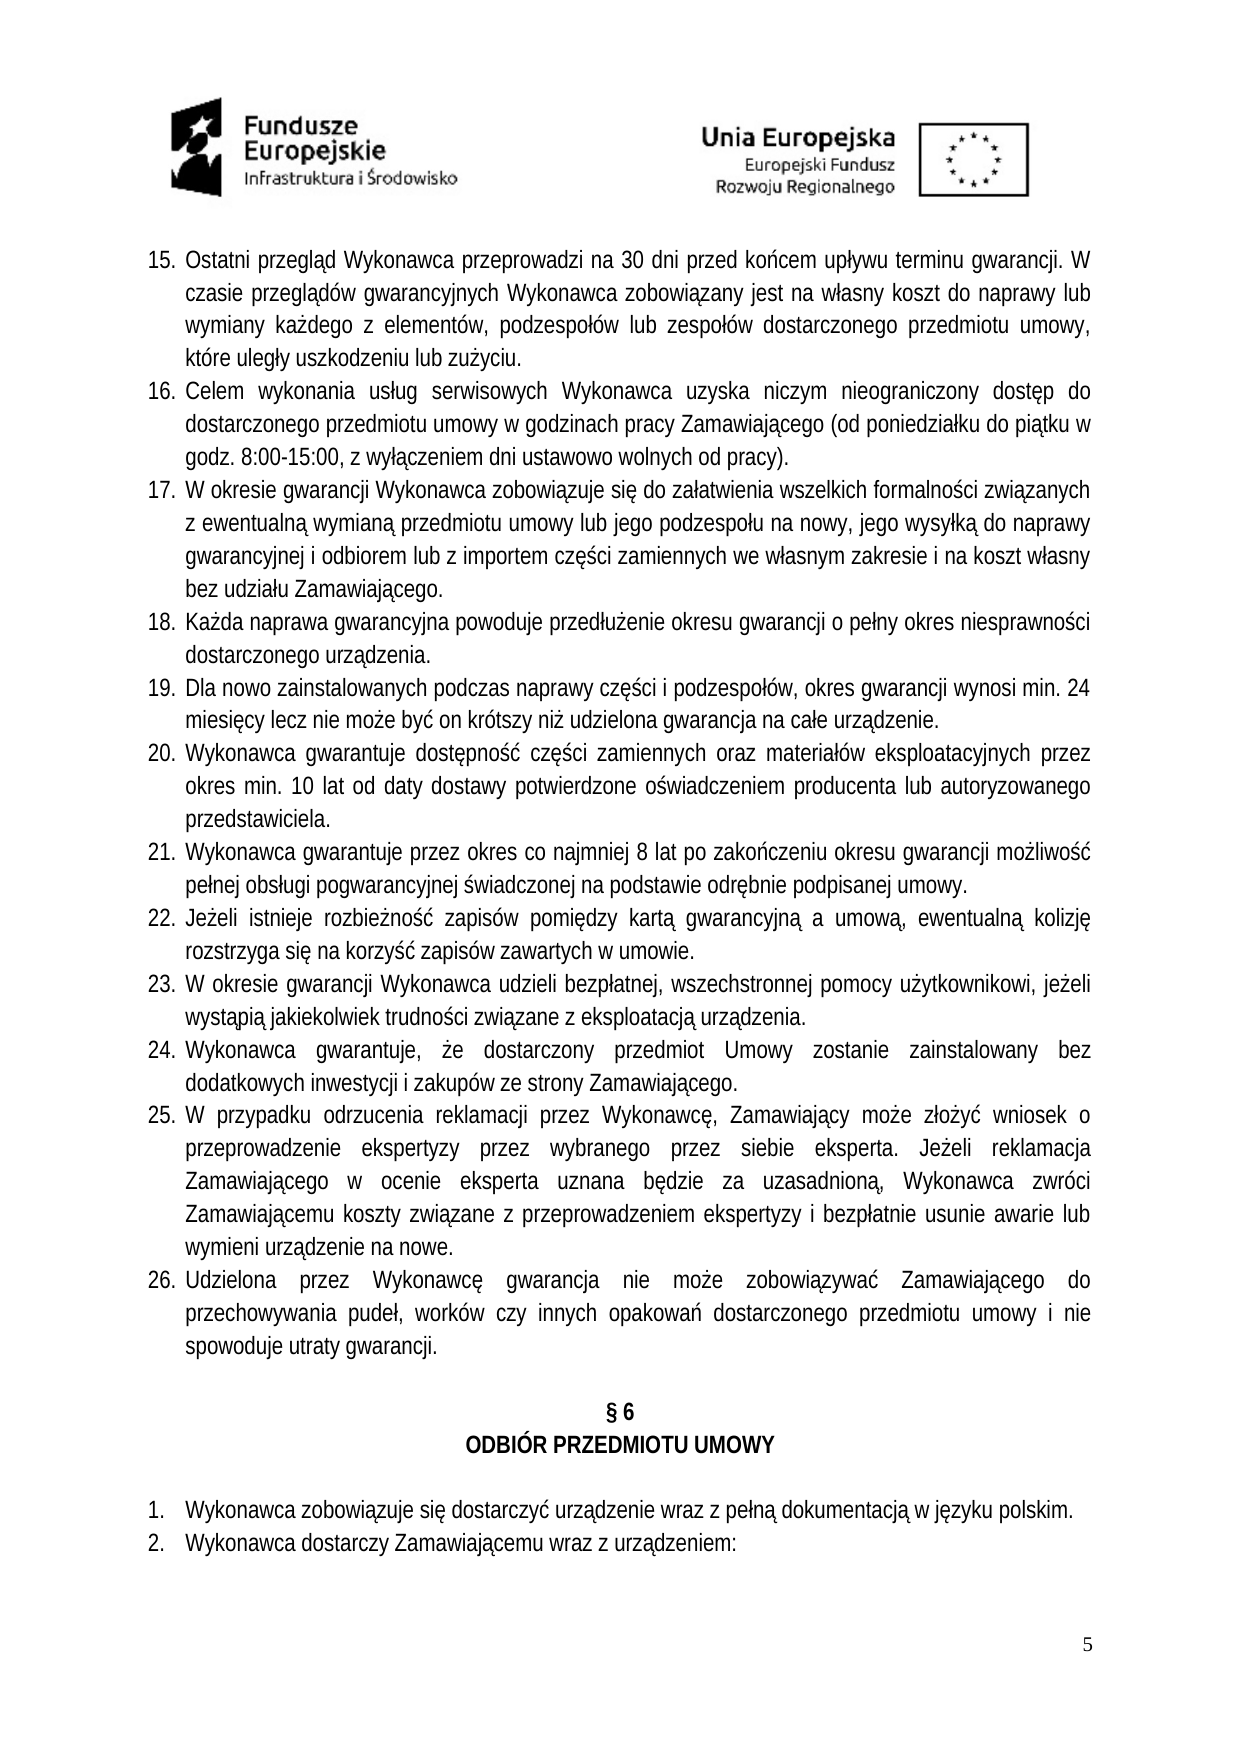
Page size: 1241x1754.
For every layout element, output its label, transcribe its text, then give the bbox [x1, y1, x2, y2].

list W przypadku odrzucenia reklamacji przez Wykonawcę, Zamawiający może złożyć wniosek o przeprowadzenie ekspertyzy przez wybranego przez siebie eksperta. Jeżeli reklamacja Zamawiającego w ocenie eksperta uznana będzie za uzasadnioną, Wykonawca zwróci Zamawiającemu koszty związane z przeprowadzeniem ekspertyzy i bezpłatnie usunie awarie lub wymieni urządzenie na nowe. [148, 1101, 1093, 1261]
list Każda naprawa gwarancyjna powoduje przedłużenie okresu gwarancji o pełny okres niesprawności dostarczonego urządzenia. [148, 607, 1093, 668]
text ODBIÓR PRZEDMIOTU UMOWY [148, 1430, 1093, 1458]
picture [678, 98, 1053, 221]
list Wykonawca gwarantuje przez okres co najmniej 8 lat po zakończeniu okresu gwarancji możliwość pełnej obsługi pogwarancyjnej świadczonej na podstawie odrębnie podpisanej umowy. [148, 837, 1093, 899]
list Ostatni przegląd Wykonawca przeprowadzi na 30 dni przed końcem upływu terminu gwarancji. W czasie przeglądów gwarancyjnych Wykonawca zobowiązany jest na własny koszt do naprawy lub wymiany każdego z elementów, podzespołów lub zespołów dostarczonego przedmiotu umowy, które uległy uszkodzeniu lub zużyciu. [148, 245, 1093, 372]
list Jeżeli istnieje rozbieżność zapisów pomiędzy kartą gwarancyjną a umową, ewentualną kolizję rozstrzyga się na korzyść zapisów zawartych w umowie. [148, 903, 1093, 964]
list W okresie gwarancji Wykonawca zobowiązuje się do załatwienia wszelkich formalności związanych z ewentualną wymianą przedmiotu umowy lub jego podzespołu na nowy, jego wysyłką do naprawy gwarancyjnej i odbiorem lub z importem części zamiennych we własnym zakresie i na koszt własny bez udziału Zamawiającego. [148, 475, 1093, 602]
list Celem wykonania usług serwisowych Wykonawca uzyska niczym nieograniczony dostęp do dostarczonego przedmiotu umowy w godzinach pracy Zamawiającego (od poniedziałku do piątku w godz. 8:00-15:00, z wyłączeniem dni ustawowo wolnych od pracy). [148, 376, 1093, 471]
list Udzielona przez Wykonawcę gwarancja nie może zobowiązywać Zamawiającego do przechowywania pudeł, worków czy innych opakowań dostarczonego przedmiotu umowy i nie spowoduje utraty gwarancji. [148, 1265, 1093, 1359]
text § 6 [148, 1397, 1093, 1425]
list Wykonawca zobowiązuje się dostarczyć urządzenie wraz z pełną dokumentacją w języku polskim. [148, 1496, 1093, 1524]
list Dla nowo zainstalowanych podczas naprawy części i podzespołów, okres gwarancji wynosi min. 24 miesięcy lecz nie może być on krótszy niż udzielona gwarancja na całe urządzenie. [148, 673, 1093, 734]
list Wykonawca gwarantuje, że dostarczony przedmiot Umowy zostanie zainstalowany bez dodatkowych inwestycji i zakupów ze strony Zamawiającego. [148, 1035, 1093, 1096]
picture [147, 73, 481, 221]
list Wykonawca gwarantuje dostępność części zamiennych oraz materiałów eksploatacyjnych przez okres min. 10 lat od daty dostawy potwierdzone oświadczeniem producenta lub autoryzowanego przedstawiciela. [148, 738, 1093, 833]
list W okresie gwarancji Wykonawca udzieli bezpłatnej, wszechstronnej pomocy użytkownikowi, jeżeli wystąpią jakiekolwiek trudności związane z eksploatacją urządzenia. [148, 969, 1093, 1030]
list Wykonawca dostarczy Zamawiającemu wraz z urządzeniem: [148, 1528, 1093, 1557]
